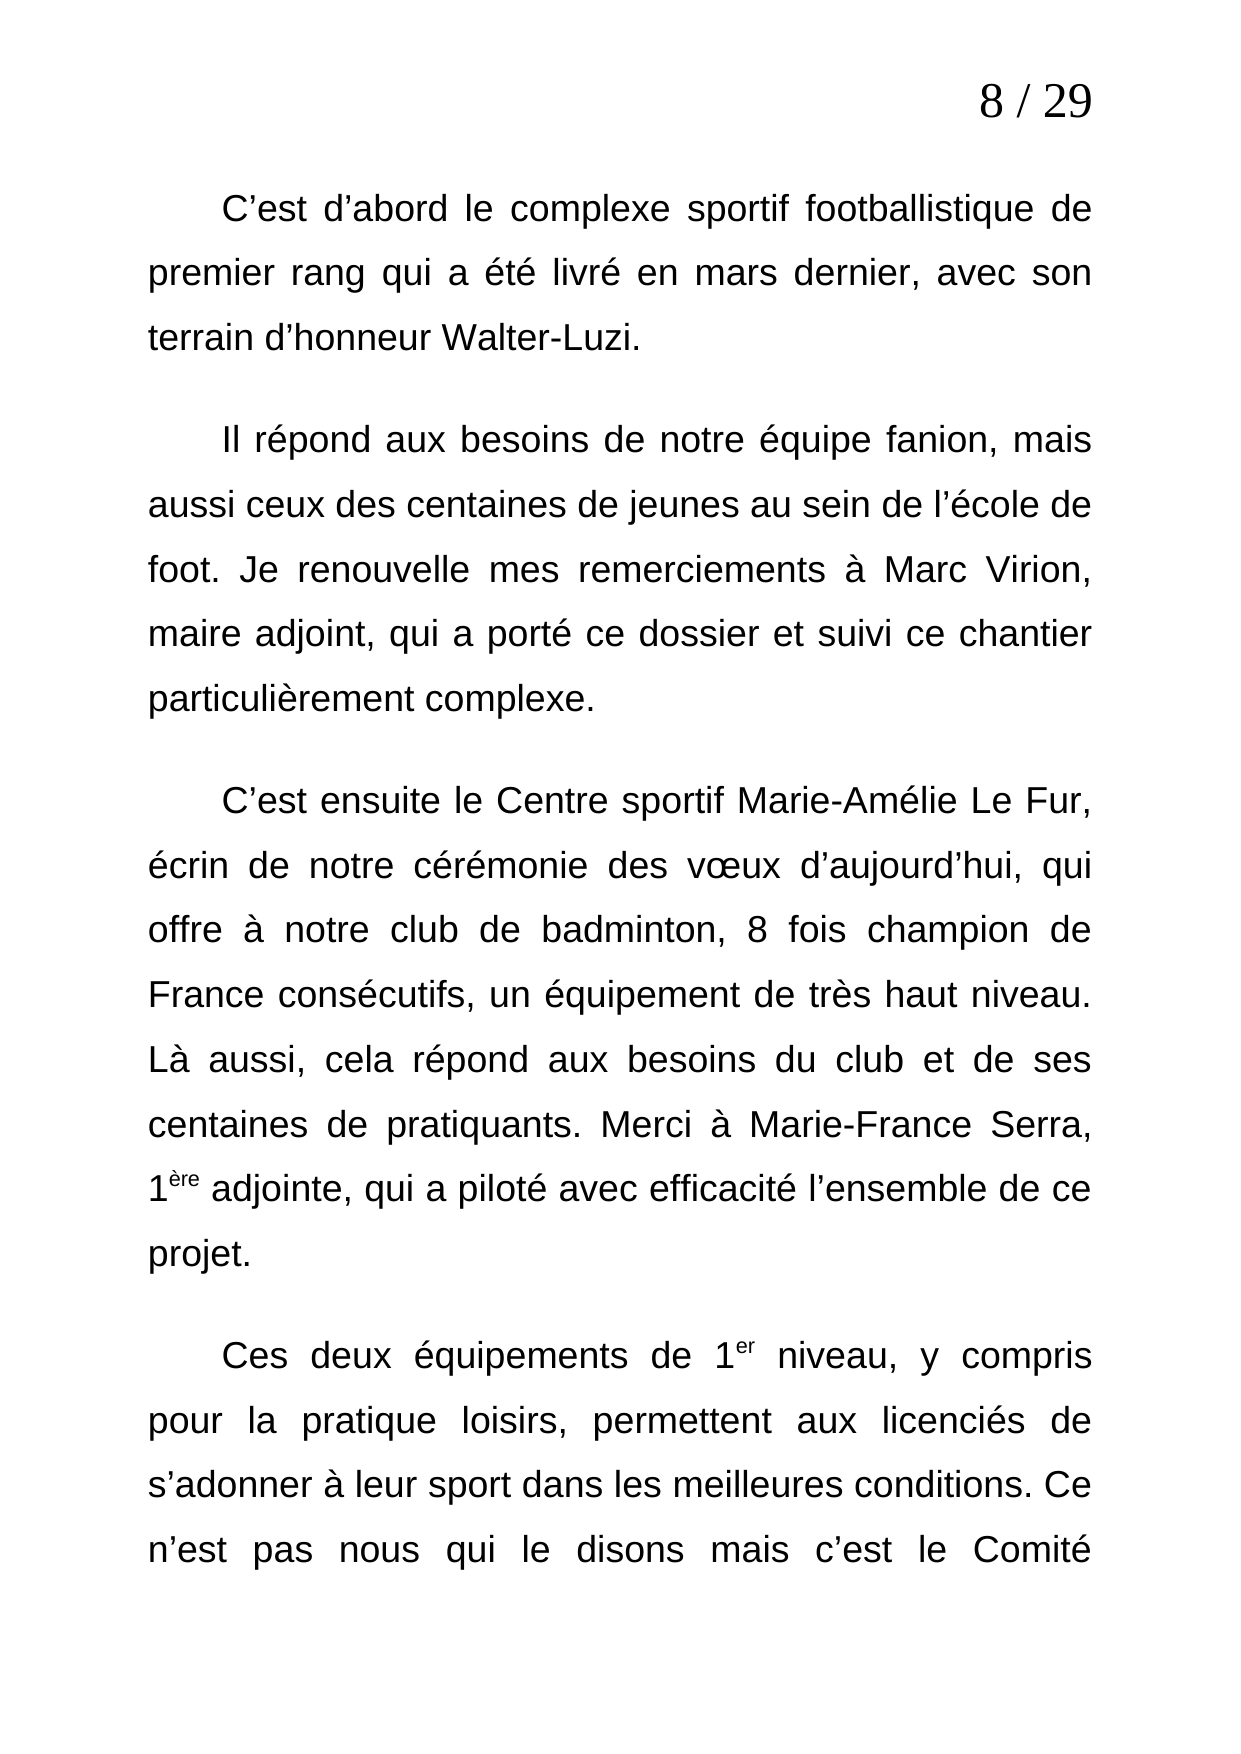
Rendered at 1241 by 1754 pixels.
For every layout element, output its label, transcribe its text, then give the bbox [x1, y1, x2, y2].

text C’est ensuite le Centre sportif Marie-Amélie Le Fur, écrin de notre cérémonie des vœux d’aujourd’hui, qui offre à notre club de badminton, 8 fois champion de France consécutifs, un équipement de très haut niveau. Là aussi, cela répond aux besoins du club et de ses centaines de pratiquants. Merci à Marie-France Serra, 1ère adjointe, qui a piloté avec efficacité l’ensemble de ce projet. [148, 778, 1093, 1274]
text C’est d’abord le complexe sportif footballistique de premier rang qui a été livré en mars dernier, avec son terrain d’honneur Walter-Luzi. [148, 186, 1093, 358]
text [148, 1333, 1093, 1571]
text Il répond aux besoins de notre équipe fanion, mais aussi ceux des centaines de jeunes au sein de l’école de foot. Je renouvelle mes remerciements à Marc Virion, maire adjoint, qui a porté ce dossier et suivi ce chantier particulièrement complexe. [148, 417, 1093, 719]
